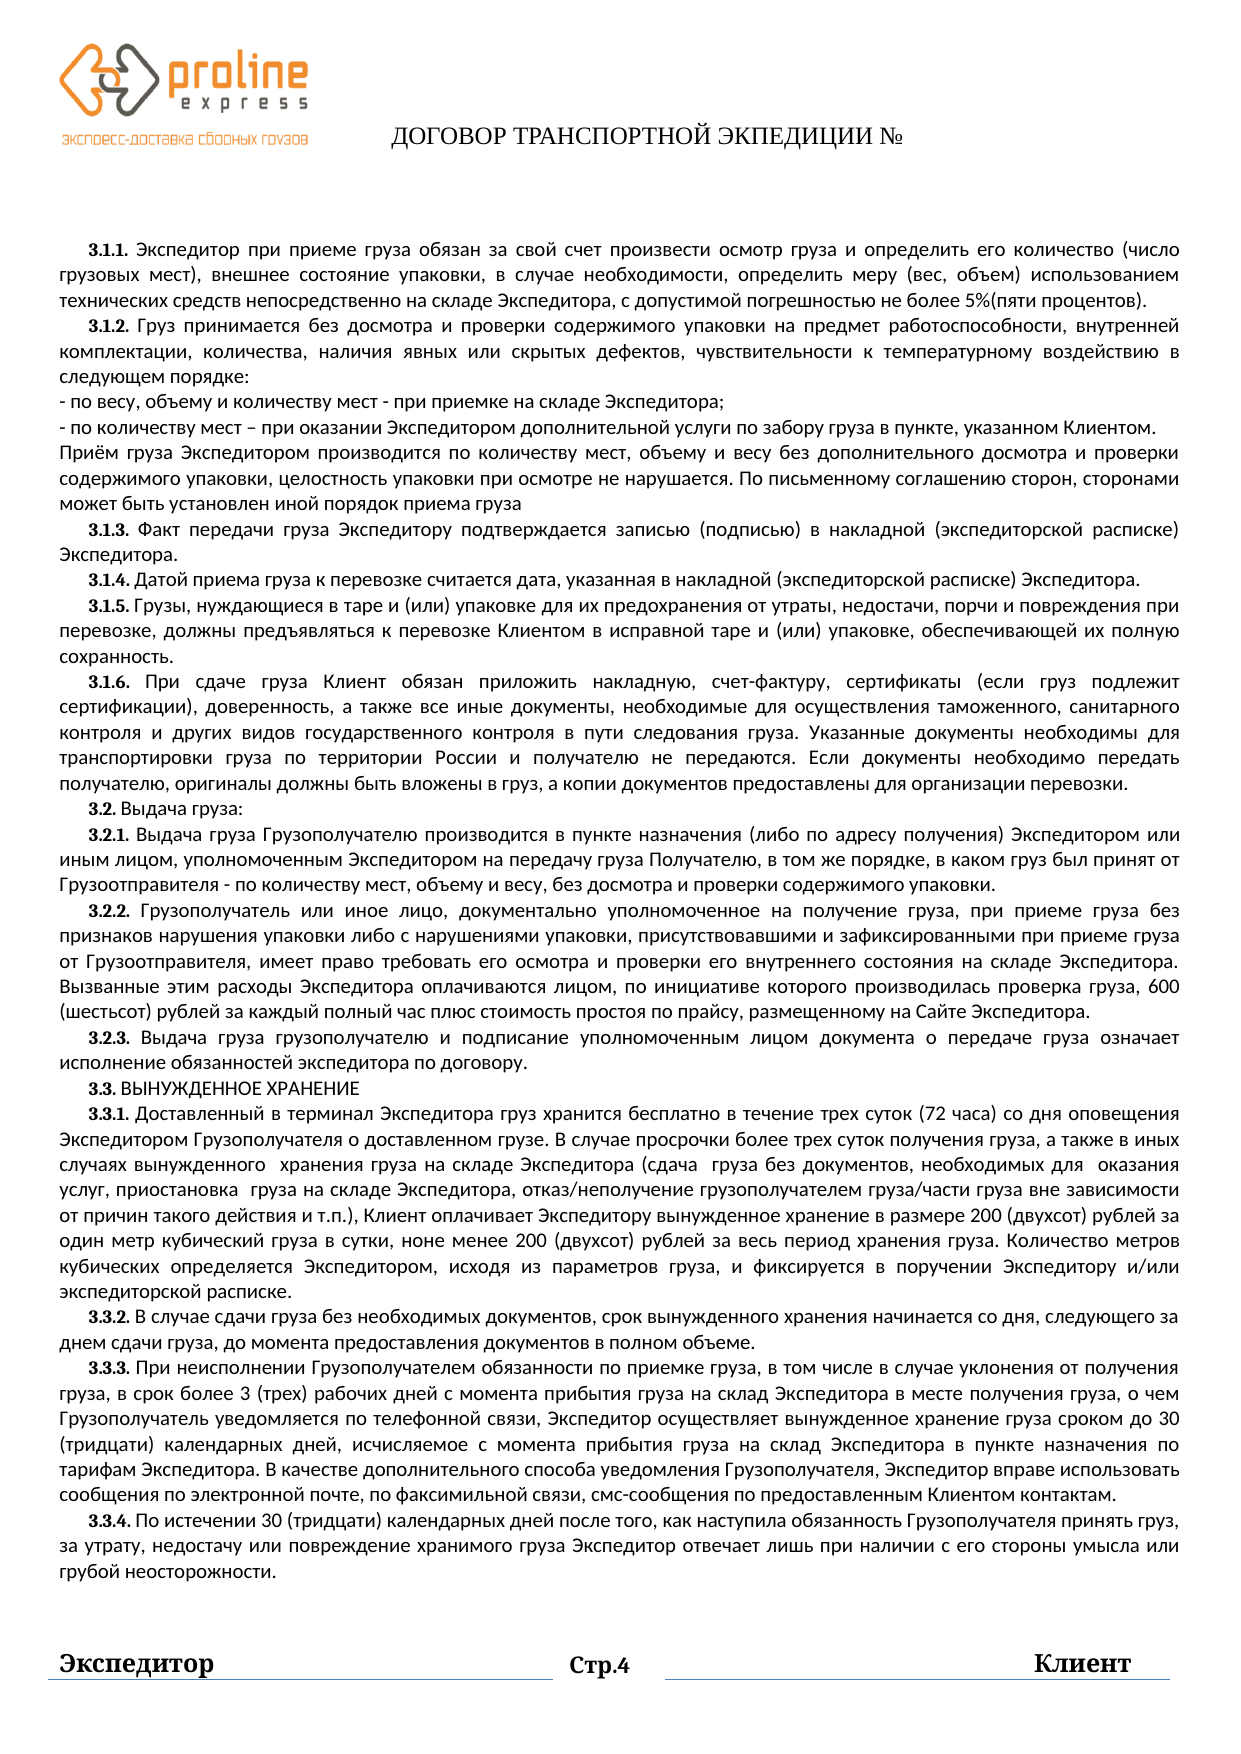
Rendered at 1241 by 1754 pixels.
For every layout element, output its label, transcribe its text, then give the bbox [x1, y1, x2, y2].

text 3.2.1. Выдача груза Грузополучателю производится в пункте назначения (либо по адресу получения) Экспедитором или иным лицом, уполномоченным Экспедитором на передачу груза Получателю, в том же порядке, в каком груз был принят от Грузоотправителя - по количеству мест, объему и весу, без досмотра и проверки содержимого упаковки. [59, 821, 1181, 897]
picture [59, 43, 317, 145]
text 3.1.1. Экспедитор при приеме груза обязан за свой счет произвести осмотр груза и определить его количество (число грузовых мест), внешнее состояние упаковки, в случае необходимости, определить меру (вес, объем) использованием технических средств непосредственно на складе Экспедитора, с допустимой погрешностью не более 5%(пяти процентов). [59, 236, 1181, 312]
text 3.2.3. Выдача груза грузополучателю и подписание уполномоченным лицом документа о передаче груза означает исполнение обязанностей экспедитора по договору. [59, 1024, 1181, 1075]
text 3.2. Выдача груза: [59, 795, 1181, 821]
text 3.1.4. Датой приема груза к перевозке считается дата, указанная в накладной (экспедиторской расписке) Экспедитора. [59, 567, 1181, 592]
text 3.1.3. Факт передачи груза Экспедитору подтверждается записью (подписью) в накладной (экспедиторской расписке) Экспедитора. [59, 516, 1181, 567]
text 3.3.3. При неисполнении Грузополучателем обязанности по приемке груза, в том числе в случае уклонения от получения груза, в срок более 3 (трех) рабочих дней с момента прибытия груза на склад Экспедитора в месте получения груза, о чем Грузополучатель уведомляется по телефонной связи, Экспедитор осуществляет вынужденное хранение груза сроком до 30 (тридцати) календарных дней, исчисляемое с момента прибытия груза на склад Экспедитора в пункте назначения по тарифам Экспедитора. В качестве дополнительного способа уведомления Грузополучателя, Экспедитор вправе использовать сообщения по электронной почте, по факсимильной связи, смс-сообщения по предоставленным Клиентом контактам. [59, 1354, 1181, 1507]
text 3.2.2. Грузополучатель или иное лицо, документально уполномоченное на получение груза, при приеме груза без признаков нарушения упаковки либо с нарушениями упаковки, присутствовавшими и зафиксированными при приеме груза от Грузоотправителя, имеет право требовать его осмотра и проверки его внутреннего состояния на складе Экспедитора. Вызванные этим расходы Экспедитора оплачиваются лицом, по инициативе которого производилась проверка груза, 600 (шестьсот) рублей за каждый полный час плюс стоимость простоя по прайсу, размещенному на Сайте Экспедитора. [59, 897, 1181, 1024]
text 3.3.2. В случае сдачи груза без необходимых документов, срок вынужденного хранения начинается со дня, следующего за днем сдачи груза, до момента предоставления документов в полном объеме. [59, 1304, 1181, 1354]
text Приём груза Экспедитором производится по количеству мест, объему и весу без дополнительного досмотра и проверки содержимого упаковки, целостность упаковки при осмотре не нарушается. По письменному соглашению сторон, сторонами может быть установлен иной порядок приема груза [59, 439, 1181, 516]
text 3.3.1. Доставленный в терминал Экспедитора груз хранится бесплатно в течение трех суток (72 часа) со дня оповещения Экспедитором Грузополучателя о доставленном грузе. В случае просрочки более трех суток получения груза, а также в иных случаях вынужденного хранения груза на складе Экспедитора (сдача груза без документов, необходимых для оказания услуг, приостановка груза на складе Экспедитора, отказ/неполучение грузополучателем груза/части груза вне зависимости от причин такого действия и т.п.), Клиент оплачивает Экспедитору вынужденное хранение в размере 200 (двухсот) рублей за один метр кубический груза в сутки, ноне менее 200 (двухсот) рублей за весь период хранения груза. Количество метров кубических определяется Экспедитором, исходя из параметров груза, и фиксируется в поручении Экспедитору и/или экспедиторской расписке. [59, 1100, 1181, 1304]
text 3.1.6. При сдаче груза Клиент обязан приложить накладную, счет-фактуру, сертификаты (если груз подлежит сертификации), доверенность, а также все иные документы, необходимые для осуществления таможенного, санитарного контроля и других видов государственного контроля в пути следования груза. Указанные документы необходимы для транспортировки груза по территории России и получателю не передаются. Если документы необходимо передать получателю, оригиналы должны быть вложены в груз, а копии документов предоставлены для организации перевозки. [59, 668, 1181, 795]
text 3.3.4. По истечении 30 (тридцати) календарных дней после того, как наступила обязанность Грузополучателя принять груз, за утрату, недостачу или повреждение хранимого груза Экспедитор отвечает лишь при наличии с его стороны умысла или грубой неосторожности. [59, 1507, 1181, 1583]
text - по количеству мест – при оказании Экспедитором дополнительной услуги по забору груза в пункте, указанном Клиентом. [59, 414, 1181, 439]
text 3.1.5. Грузы, нуждающиеся в таре и (или) упаковке для их предохранения от утраты, недостачи, порчи и повреждения при перевозке, должны предъявляться к перевозке Клиентом в исправной таре и (или) упаковке, обеспечивающей их полную сохранность. [59, 592, 1181, 668]
text 3.1.2. Груз принимается без досмотра и проверки содержимого упаковки на предмет работоспособности, внутренней комплектации, количества, наличия явных или скрытых дефектов, чувствительности к температурному воздействию в следующем порядке: [59, 312, 1181, 389]
text - по весу, объему и количеству мест - при приемке на складе Экспедитора; [59, 389, 1181, 414]
text 3.3. ВЫНУЖДЕННОЕ ХРАНЕНИЕ [59, 1075, 1181, 1100]
